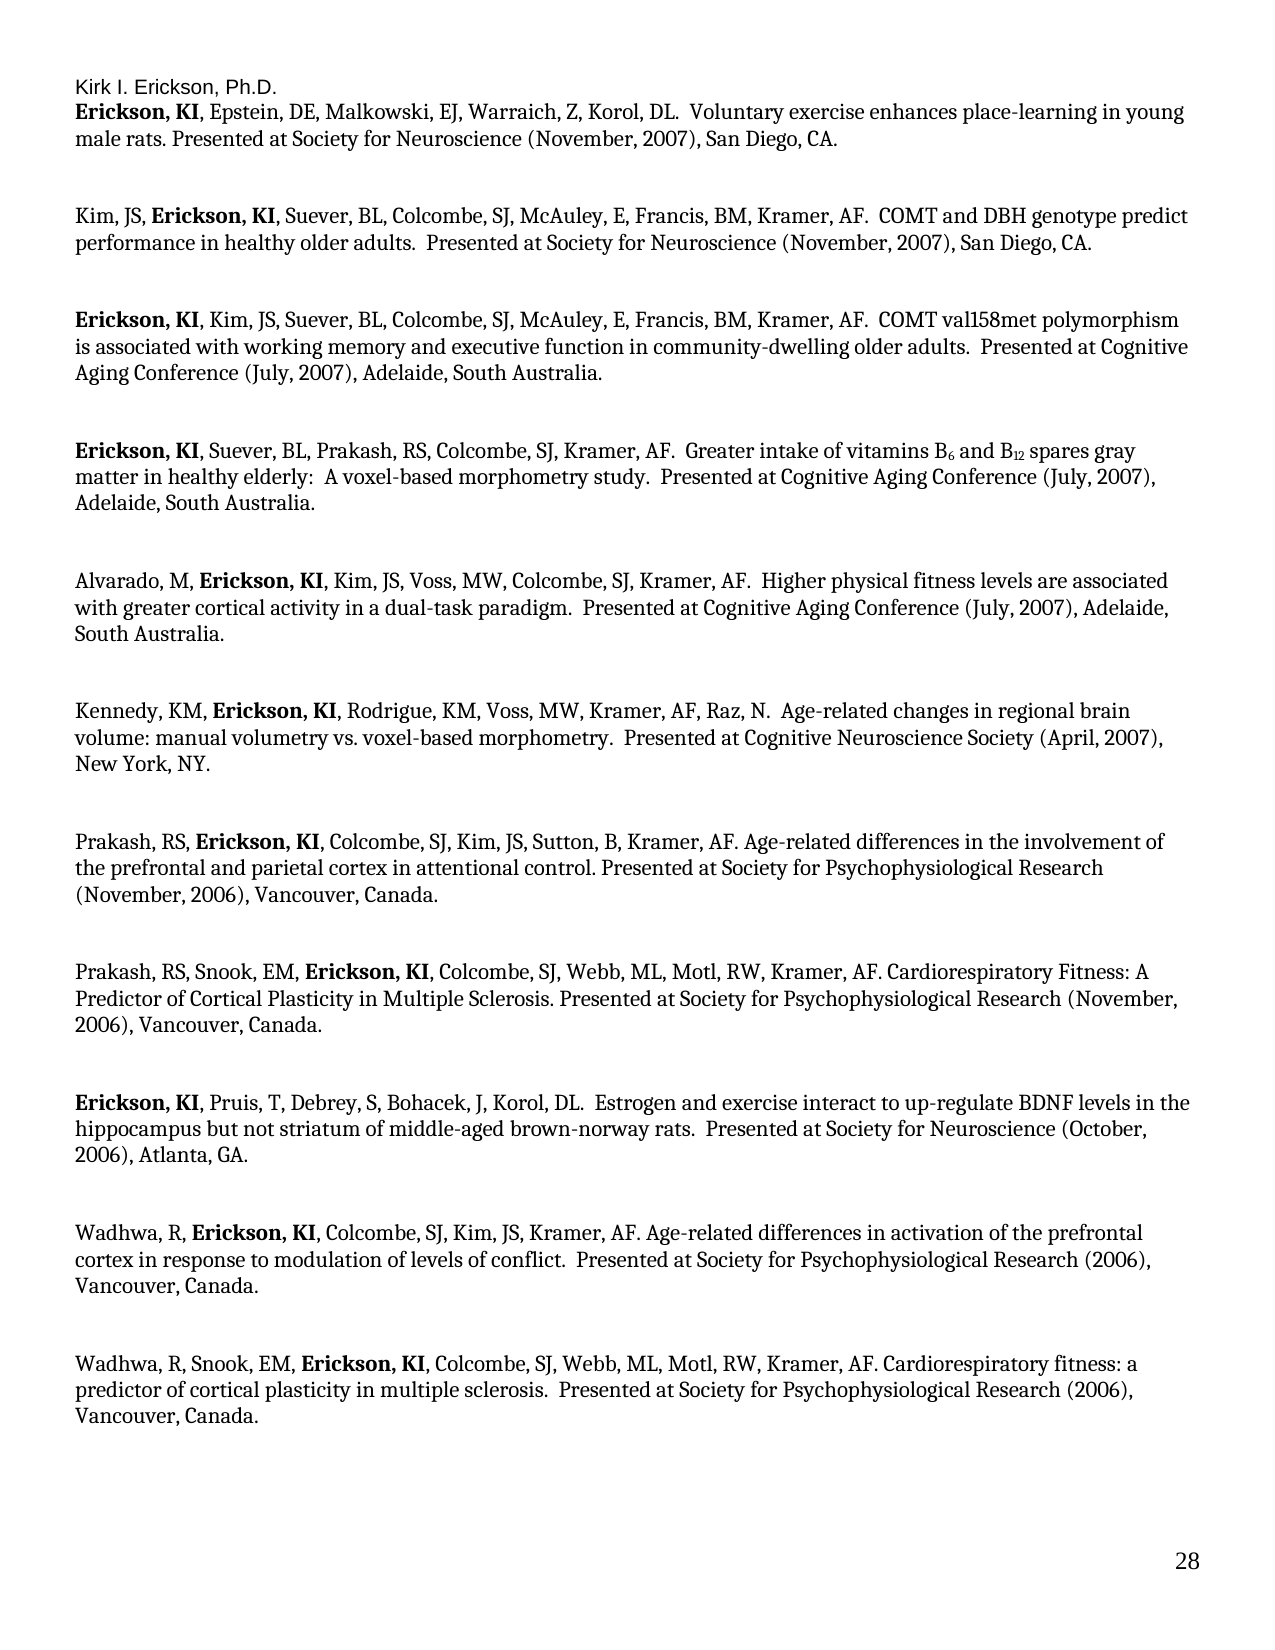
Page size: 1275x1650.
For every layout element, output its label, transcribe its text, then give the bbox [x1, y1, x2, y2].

text Prakash, RS, Snook, EM, Erickson, KI, Colcombe, SJ, Webb, ML, Motl, RW, Kramer, AF. Cardiorespiratory Fitness: A Predictor of Cortical Plasticity in Multiple Sclerosis. Presented at Society for Psychophysiological Research (November, 2006), Vancouver, Canada. [75, 959, 1200, 1038]
text Alvarado, M, Erickson, KI, Kim, JS, Voss, MW, Colcombe, SJ, Kramer, AF. Higher physical fitness levels are associated with greater cortical activity in a dual-task paradigm. Presented at Cognitive Aging Conference (July, 2007), Adelaide, South Australia. [75, 568, 1200, 647]
text Wadhwa, R, Snook, EM, Erickson, KI, Colcombe, SJ, Webb, ML, Motl, RW, Kramer, AF. Cardiorespiratory fitness: a predictor of cortical plasticity in multiple sclerosis. Presented at Society for Psychophysiological Research (2006), Vancouver, Canada. [75, 1350, 1200, 1429]
text Erickson, KI, Kim, JS, Suever, BL, Colcombe, SJ, McAuley, E, Francis, BM, Kramer, AF. COMT val158met polymorphism is associated with working memory and executive function in community-dwelling older adults. Presented at Cognitive Aging Conference (July, 2007), Adelaide, South Australia. [75, 307, 1200, 386]
text Erickson, KI, Epstein, DE, Malkowski, EJ, Warraich, Z, Korol, DL. Voluntary exercise enhances place-learning in young male rats. Presented at Society for Neuroscience (November, 2007), San Diego, CA. [75, 99, 1200, 152]
text Kennedy, KM, Erickson, KI, Rodrigue, KM, Voss, MW, Kramer, AF, Raz, N. Age-related changes in regional brain volume: manual volumetry vs. voxel-based morphometry. Presented at Cognitive Neuroscience Society (April, 2007), New York, NY. [75, 698, 1200, 777]
text Prakash, RS, Erickson, KI, Colcombe, SJ, Kim, JS, Sutton, B, Kramer, AF. Age-related differences in the involvement of the prefrontal and parietal cortex in attentional control. Presented at Society for Psychophysiological Research (November, 2006), Vancouver, Canada. [75, 829, 1200, 908]
text Erickson, KI, Suever, BL, Prakash, RS, Colcombe, SJ, Kramer, AF. Greater intake of vitamins B6 and B12 spares gray matter in healthy elderly: A voxel-based morphometry study. Presented at Cognitive Aging Conference (July, 2007), Adelaide, South Australia. [75, 437, 1200, 517]
text Wadhwa, R, Erickson, KI, Colcombe, SJ, Kim, JS, Kramer, AF. Age-related differences in activation of the prefrontal cortex in response to modulation of levels of conflict. Presented at Society for Psychophysiological Research (2006), Vancouver, Canada. [75, 1220, 1200, 1299]
text Erickson, KI, Pruis, T, Debrey, S, Bohacek, J, Korol, DL. Estrogen and exercise interact to up-regulate BDNF levels in the hippocampus but not striatum of middle-aged brown-norway rats. Presented at Society for Neuroscience (October, 2006), Atlanta, GA. [75, 1089, 1200, 1169]
text Kim, JS, Erickson, KI, Suever, BL, Colcombe, SJ, McAuley, E, Francis, BM, Kramer, AF. COMT and DBH genotype predict performance in healthy older adults. Presented at Society for Neuroscience (November, 2007), San Diego, CA. [75, 203, 1200, 256]
